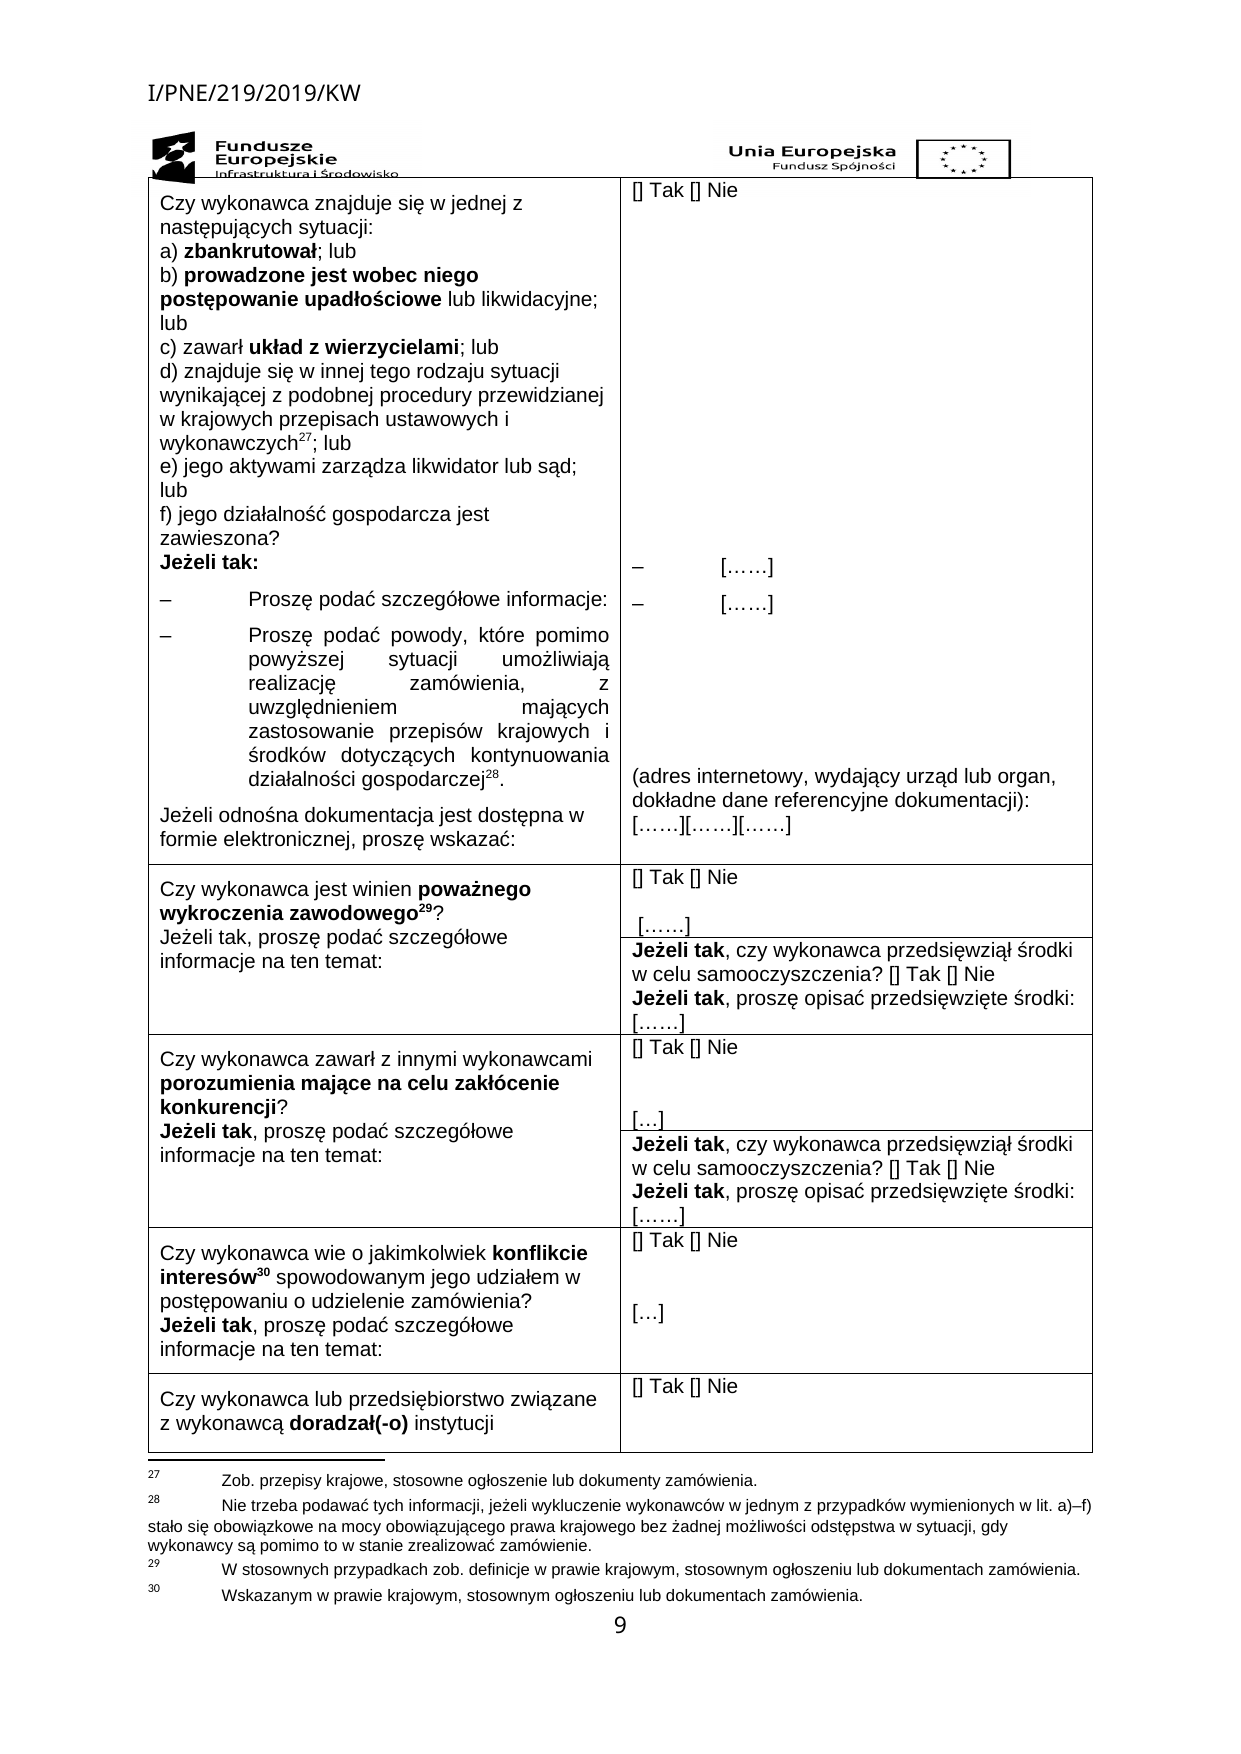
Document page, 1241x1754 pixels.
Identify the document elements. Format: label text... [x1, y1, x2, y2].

table_cell [] Tak [] Nie [……] [……] (adres internetowy, wydający urząd lub organ, dokładne dane referencyjne dokumentacji): [……][……][……] [621, 178, 1092, 864]
table_cell [] Tak [] Nie [……] [621, 865, 1092, 937]
picture [712, 118, 1032, 177]
picture [131, 118, 422, 197]
table_cell Jeżeli tak, czy wykonawca przedsięwziął środki w celu samooczyszczenia? [] Tak [] Nie Jeżeli tak, proszę opisać przedsięwzięte środki: [……] [621, 1131, 1092, 1227]
table_cell Jeżeli tak, czy wykonawca przedsięwziął środki w celu samooczyszczenia? [] Tak [] Nie Jeżeli tak, proszę opisać przedsięwzięte środki: [……] [621, 938, 1092, 1033]
table_cell Czy wykonawca znajduje się w jednej z następujących sytuacji: a) zbankrutował; lub b) prowadzone jest wobec niego postępowanie upadłościowe lub likwidacyjne; lub c) zawarł układ z wierzycielami; lub d) znajduje się w innej tego rodzaju sytuacji wynikającej z podobnej procedury przewidzianej w krajowych przepisach ustawowych i wykonawczych; lub e) jego aktywami zarządza likwidator lub sąd; lub f) jego działalność gospodarcza jest zawieszona? Jeżeli tak: Proszę podać szczegółowe informacje: Proszę podać powody, które pomimo powyższej sytuacji umożliwiają realizację zamówienia, z uwzględnieniem mających zastosowanie przepisów krajowych i środków dotyczących kontynuowania działalności gospodarczej. Jeżeli odnośna dokumentacja jest dostępna w formie elektronicznej, proszę wskazać: [149, 178, 620, 864]
table_cell [] Tak [] Nie […] [621, 1228, 1092, 1373]
table_cell [] Tak [] Nie […] [621, 1035, 1092, 1130]
table_cell Czy wykonawca wie o jakimkolwiek konflikcie interesów spowodowanym jego udziałem w postępowaniu o udzielenie zamówienia? Jeżeli tak, proszę podać szczegółowe informacje na ten temat: [149, 1228, 620, 1373]
table_cell [] Tak [] Nie […] [621, 1374, 1092, 1452]
table_cell Czy wykonawca jest winien poważnego wykroczenia zawodowego? Jeżeli tak, proszę podać szczegółowe informacje na ten temat: [149, 865, 620, 1033]
table_cell Czy wykonawca zawarł z innymi wykonawcami porozumienia mające na celu zakłócenie konkurencji? Jeżeli tak, proszę podać szczegółowe informacje na ten temat: [149, 1035, 620, 1227]
